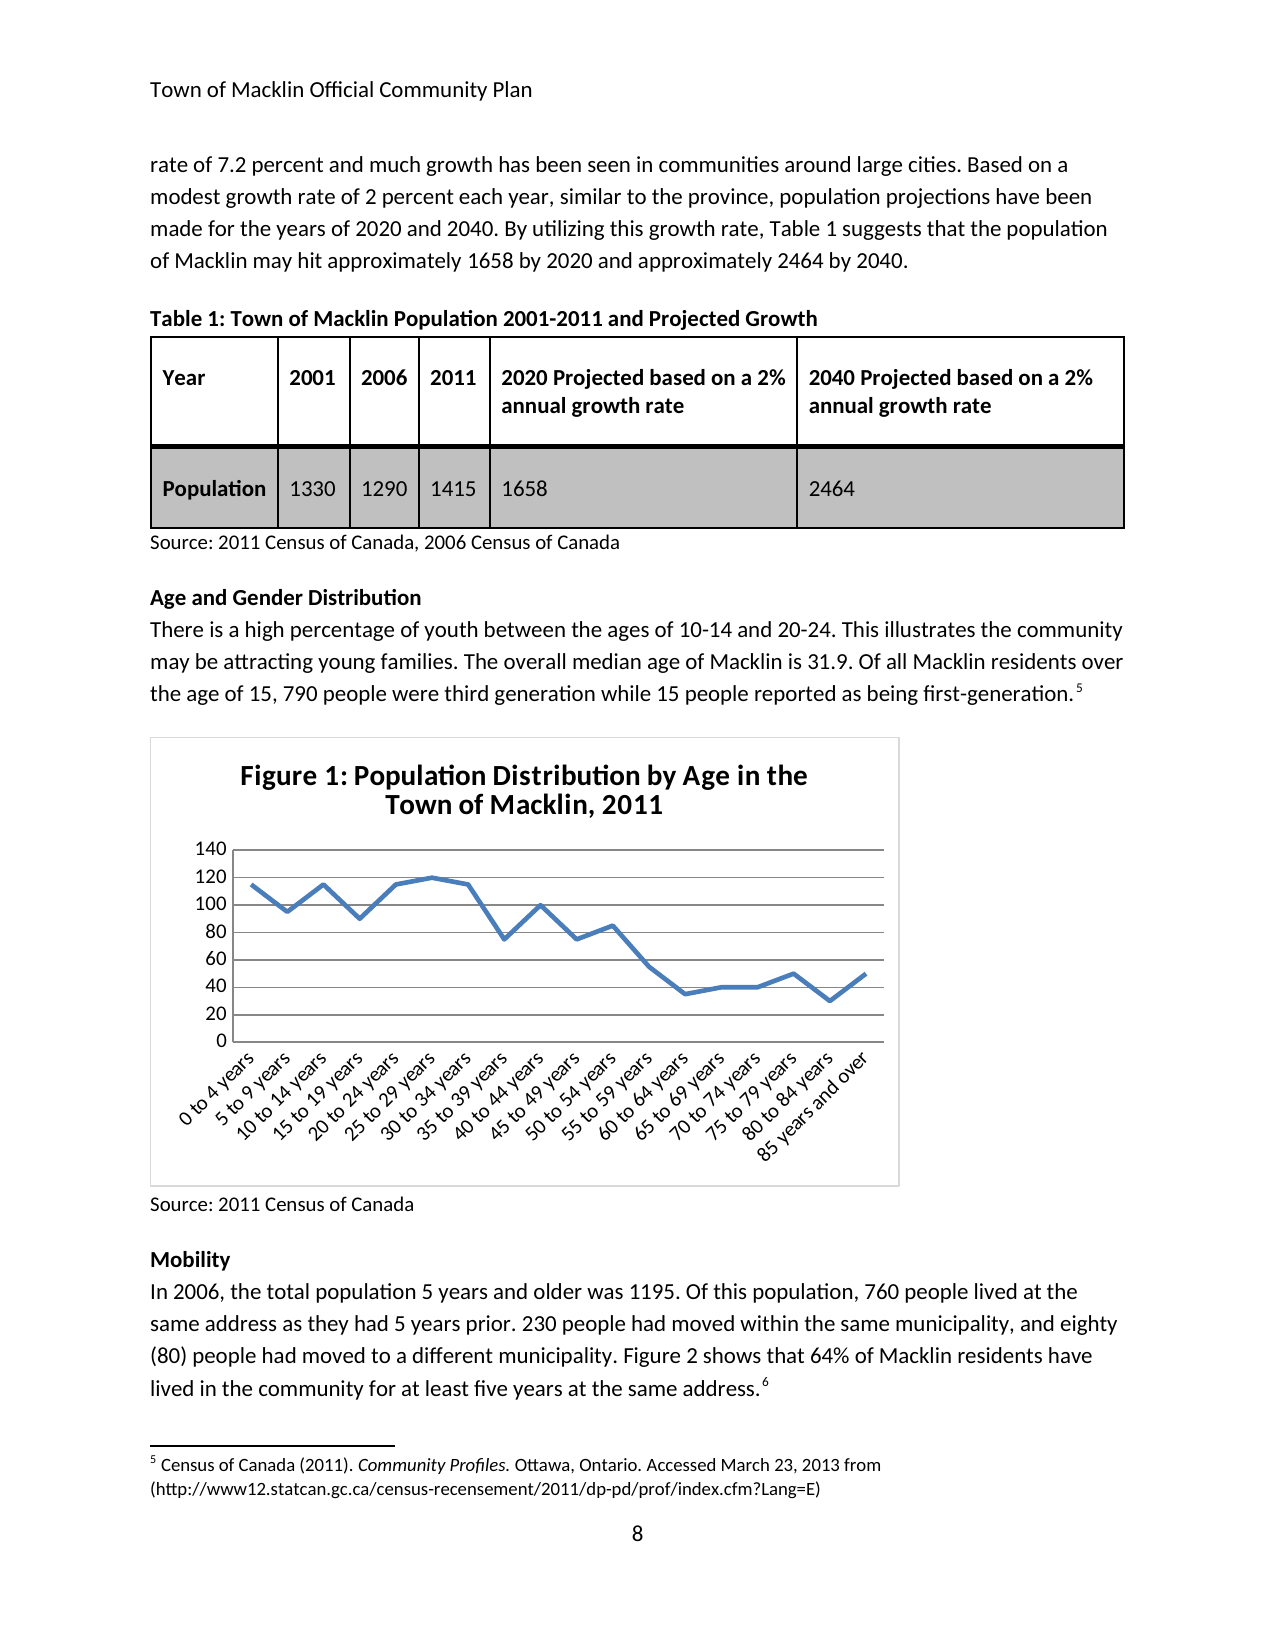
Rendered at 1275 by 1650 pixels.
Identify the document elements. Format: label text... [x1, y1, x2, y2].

table_header Year [152, 338, 277, 444]
text Table 1: Town of Macklin Population 2001-2011 and Projected Growth [150, 304, 1125, 332]
table_header 2011 [420, 338, 489, 444]
text In 2006, the total population 5 years and older was 1195. Of this population, 760 people lived at the same address as they had 5 years prior. 230 people had moved within the same municipality, and eighty (80) people had moved to a different municipality. Figure 2 shows that 64% of Macklin residents have lived in the community for at least five years at the same address. [150, 1277, 1125, 1402]
table_cell 2464 [798, 449, 1123, 527]
text Source: 2011 Census of Canada, 2006 Census of Canada [150, 529, 1125, 554]
table_header 2040 Projected based on a 2% annual growth rate [798, 338, 1123, 444]
table_header 2001 [279, 338, 349, 444]
table_cell 1330 [279, 449, 349, 527]
table_cell 1415 [420, 449, 489, 527]
text There is a high percentage of youth between the ages of 10-14 and 20-24. This illustrates the community may be attracting young families. The overall median age of Macklin is 31.9. Of all Macklin residents over the age of 15, 790 people were third generation while 15 people reported as being first-generation. [150, 615, 1125, 708]
table_cell 1658 [491, 449, 796, 527]
table_header 2006 [351, 338, 418, 444]
table_header 2020 Projected based on a 2% annual growth rate [491, 338, 796, 444]
text Age and Gender Distribution [150, 583, 1125, 611]
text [150, 150, 1125, 274]
text Mobility [150, 1245, 1125, 1273]
text Source: 2011 Census of Canada [150, 1191, 1125, 1216]
table_cell Population [152, 449, 277, 527]
table_cell 1290 [351, 449, 418, 527]
